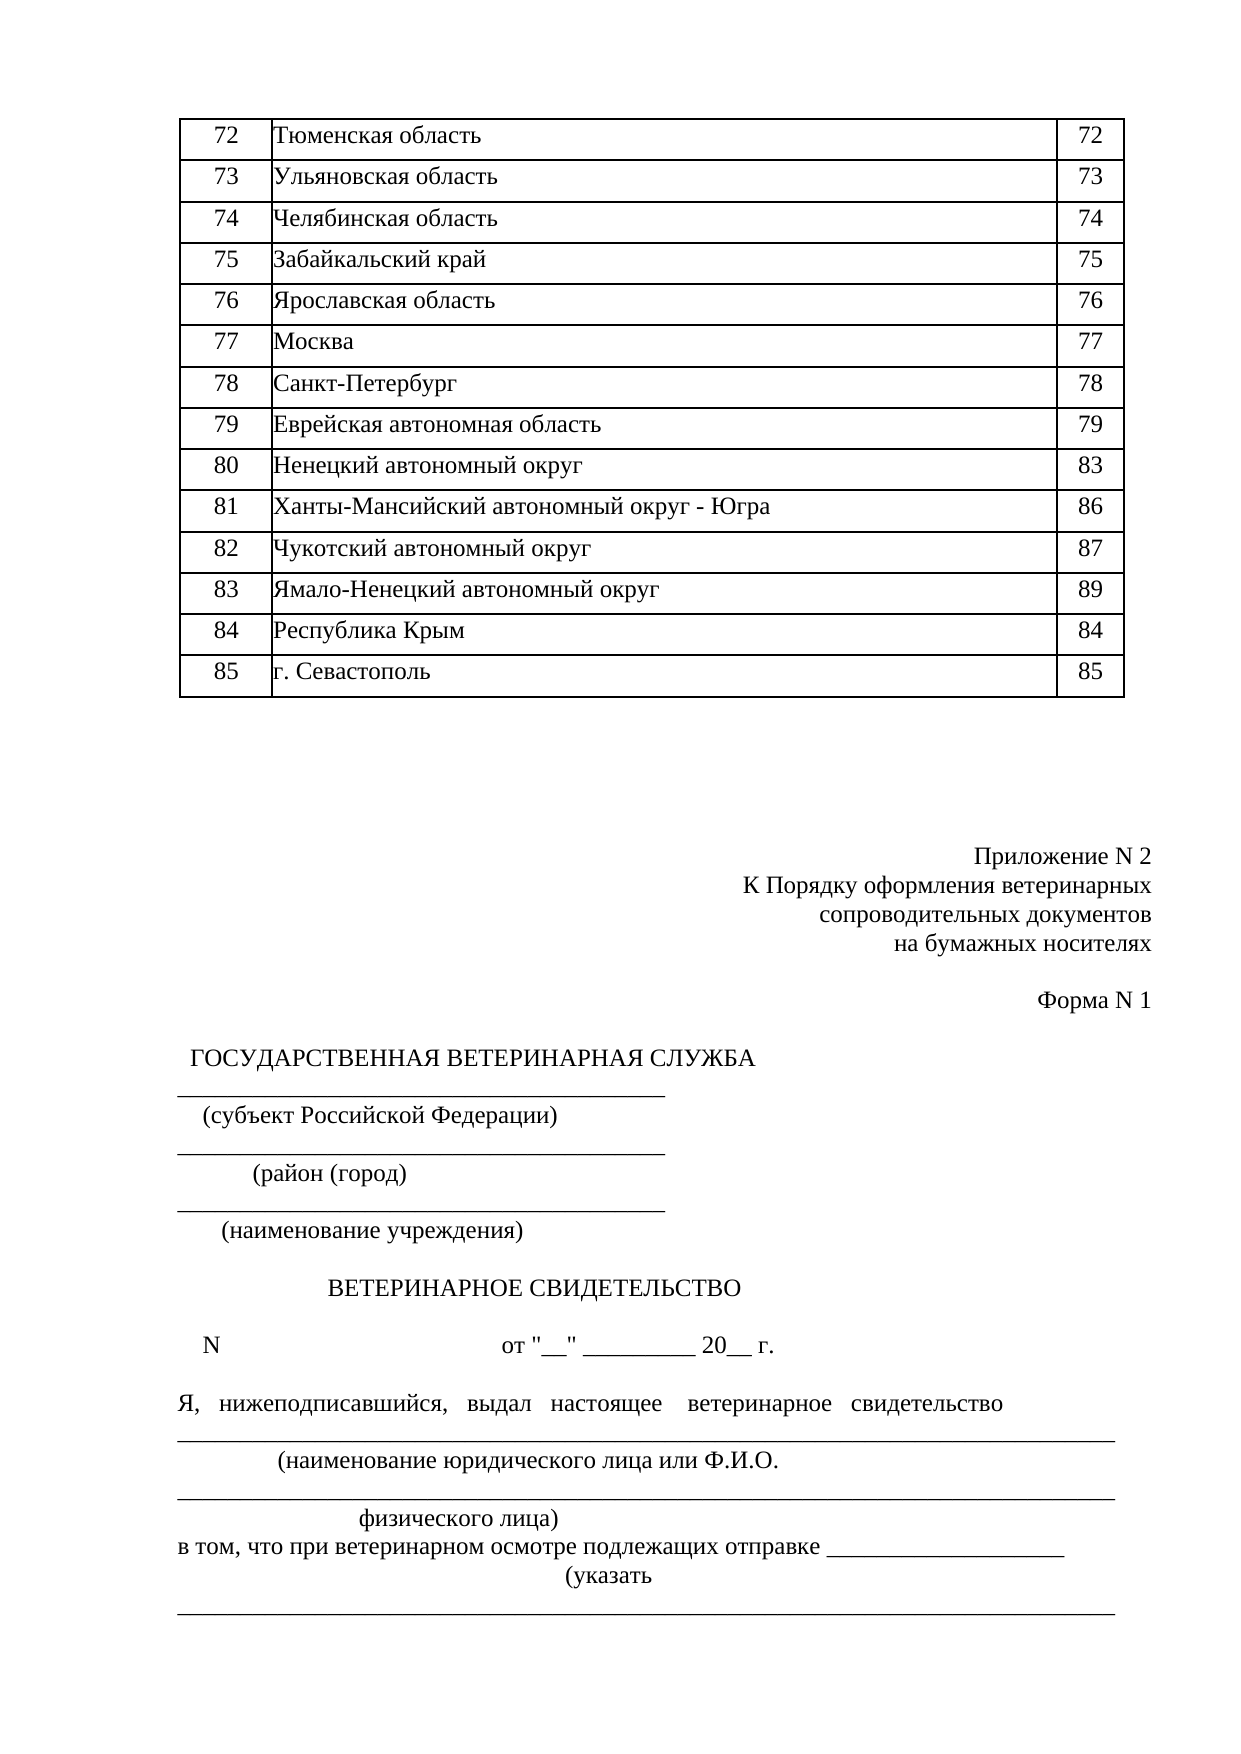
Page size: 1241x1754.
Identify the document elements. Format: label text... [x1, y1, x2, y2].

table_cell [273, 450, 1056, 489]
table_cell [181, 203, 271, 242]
text (субъект Российской Федерации) [177, 1100, 1152, 1129]
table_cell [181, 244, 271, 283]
text сопроводительных документов [177, 899, 1152, 928]
text ___________________________________________________________________________ [177, 1474, 1152, 1503]
text (указать [177, 1560, 1152, 1589]
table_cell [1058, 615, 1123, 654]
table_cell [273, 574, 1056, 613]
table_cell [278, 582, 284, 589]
text ___________________________________________________________________________ [177, 1589, 1152, 1618]
text (район (город) [177, 1158, 1152, 1186]
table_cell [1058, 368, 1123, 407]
text _______________________________________ [177, 1129, 1152, 1158]
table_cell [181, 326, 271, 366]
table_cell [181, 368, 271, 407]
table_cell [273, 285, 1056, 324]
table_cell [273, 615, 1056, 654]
text ___________________________________________________________________________ [177, 1416, 1152, 1445]
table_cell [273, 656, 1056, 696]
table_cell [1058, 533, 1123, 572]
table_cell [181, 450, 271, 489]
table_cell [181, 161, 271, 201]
text ГОСУДАРСТВЕННАЯ ВЕТЕРИНАРНАЯ СЛУЖБА [177, 1043, 1152, 1071]
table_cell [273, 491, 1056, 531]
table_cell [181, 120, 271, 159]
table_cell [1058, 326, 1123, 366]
text физического лица) [177, 1503, 1152, 1531]
text К Порядку оформления ветеринарных [177, 870, 1152, 899]
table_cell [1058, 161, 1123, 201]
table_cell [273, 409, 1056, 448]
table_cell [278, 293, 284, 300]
text на бумажных носителях [177, 928, 1152, 956]
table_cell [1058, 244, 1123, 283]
text Я, нижеподписавшийся, выдал настоящее ветеринарное свидетельство [177, 1388, 1152, 1416]
text N от "__" _________ 20__ г. [177, 1330, 1152, 1359]
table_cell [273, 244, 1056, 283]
text Форма N 1 [177, 985, 1152, 1014]
text _______________________________________ [177, 1186, 1152, 1215]
text Приложение N 2 [177, 841, 1152, 870]
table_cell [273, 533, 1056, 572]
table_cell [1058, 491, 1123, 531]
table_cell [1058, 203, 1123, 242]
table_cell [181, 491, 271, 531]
text в том, что при ветеринарном осмотре подлежащих отправке ___________________ [177, 1531, 1152, 1560]
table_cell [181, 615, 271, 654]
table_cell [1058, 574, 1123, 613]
text (наименование учреждения) [177, 1215, 1152, 1244]
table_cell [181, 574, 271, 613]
text _______________________________________ [177, 1071, 1152, 1100]
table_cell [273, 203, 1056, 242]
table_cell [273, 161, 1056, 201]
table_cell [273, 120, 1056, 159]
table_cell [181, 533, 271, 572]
text (наименование юридического лица или Ф.И.О. [177, 1445, 1152, 1474]
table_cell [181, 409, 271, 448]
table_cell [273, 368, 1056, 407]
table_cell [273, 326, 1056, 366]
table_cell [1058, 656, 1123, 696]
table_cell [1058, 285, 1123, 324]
text ВЕТЕРИНАРНОЕ СВИДЕТЕЛЬСТВО [177, 1273, 1152, 1301]
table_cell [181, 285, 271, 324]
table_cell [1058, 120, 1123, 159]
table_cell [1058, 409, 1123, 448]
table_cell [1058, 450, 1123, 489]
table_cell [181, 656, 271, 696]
